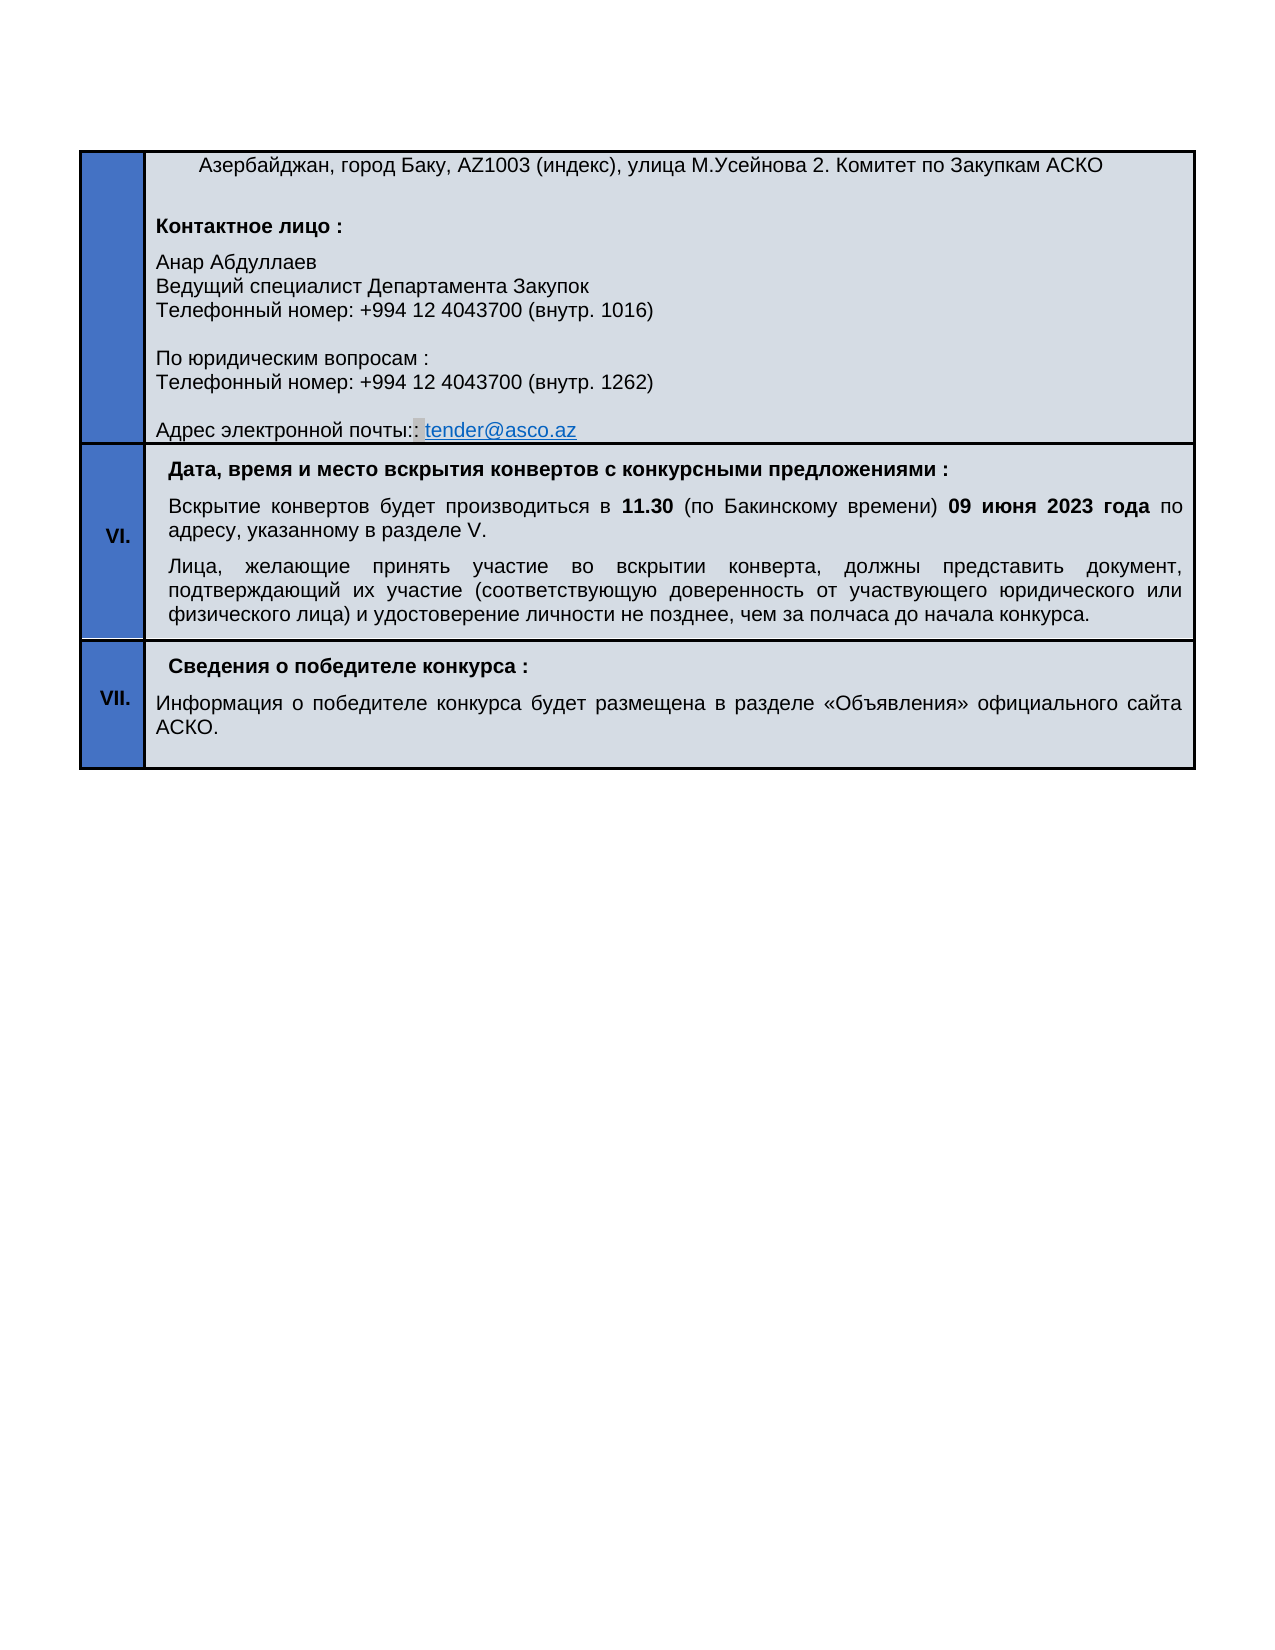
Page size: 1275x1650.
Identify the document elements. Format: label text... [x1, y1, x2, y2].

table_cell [146, 153, 1193, 442]
table_cell [82, 445, 143, 638]
table_cell Дата, время и место вскрытия конвертов с конкурсными предложениями : Вскрытие конвертов будет производиться в 11.30 (по Бакинскому времени) 09 июня 2023 года по адресу, указанному в разделе V. Лица, желающие принять участие во вскрытии конверта, должны представить документ, подтверждающий их участие (соответствующую доверенность от участвующего юридического или физического лица) и удостоверение личности не позднее, чем за полчаса до начала конкурса. [146, 445, 1193, 638]
table_cell Сведения о победителе конкурса : Информация о победителе конкурса будет размещена в разделе «Объявления» официального сайта АСКО. [146, 642, 1193, 767]
table_cell [82, 153, 143, 442]
table_cell [82, 642, 143, 767]
